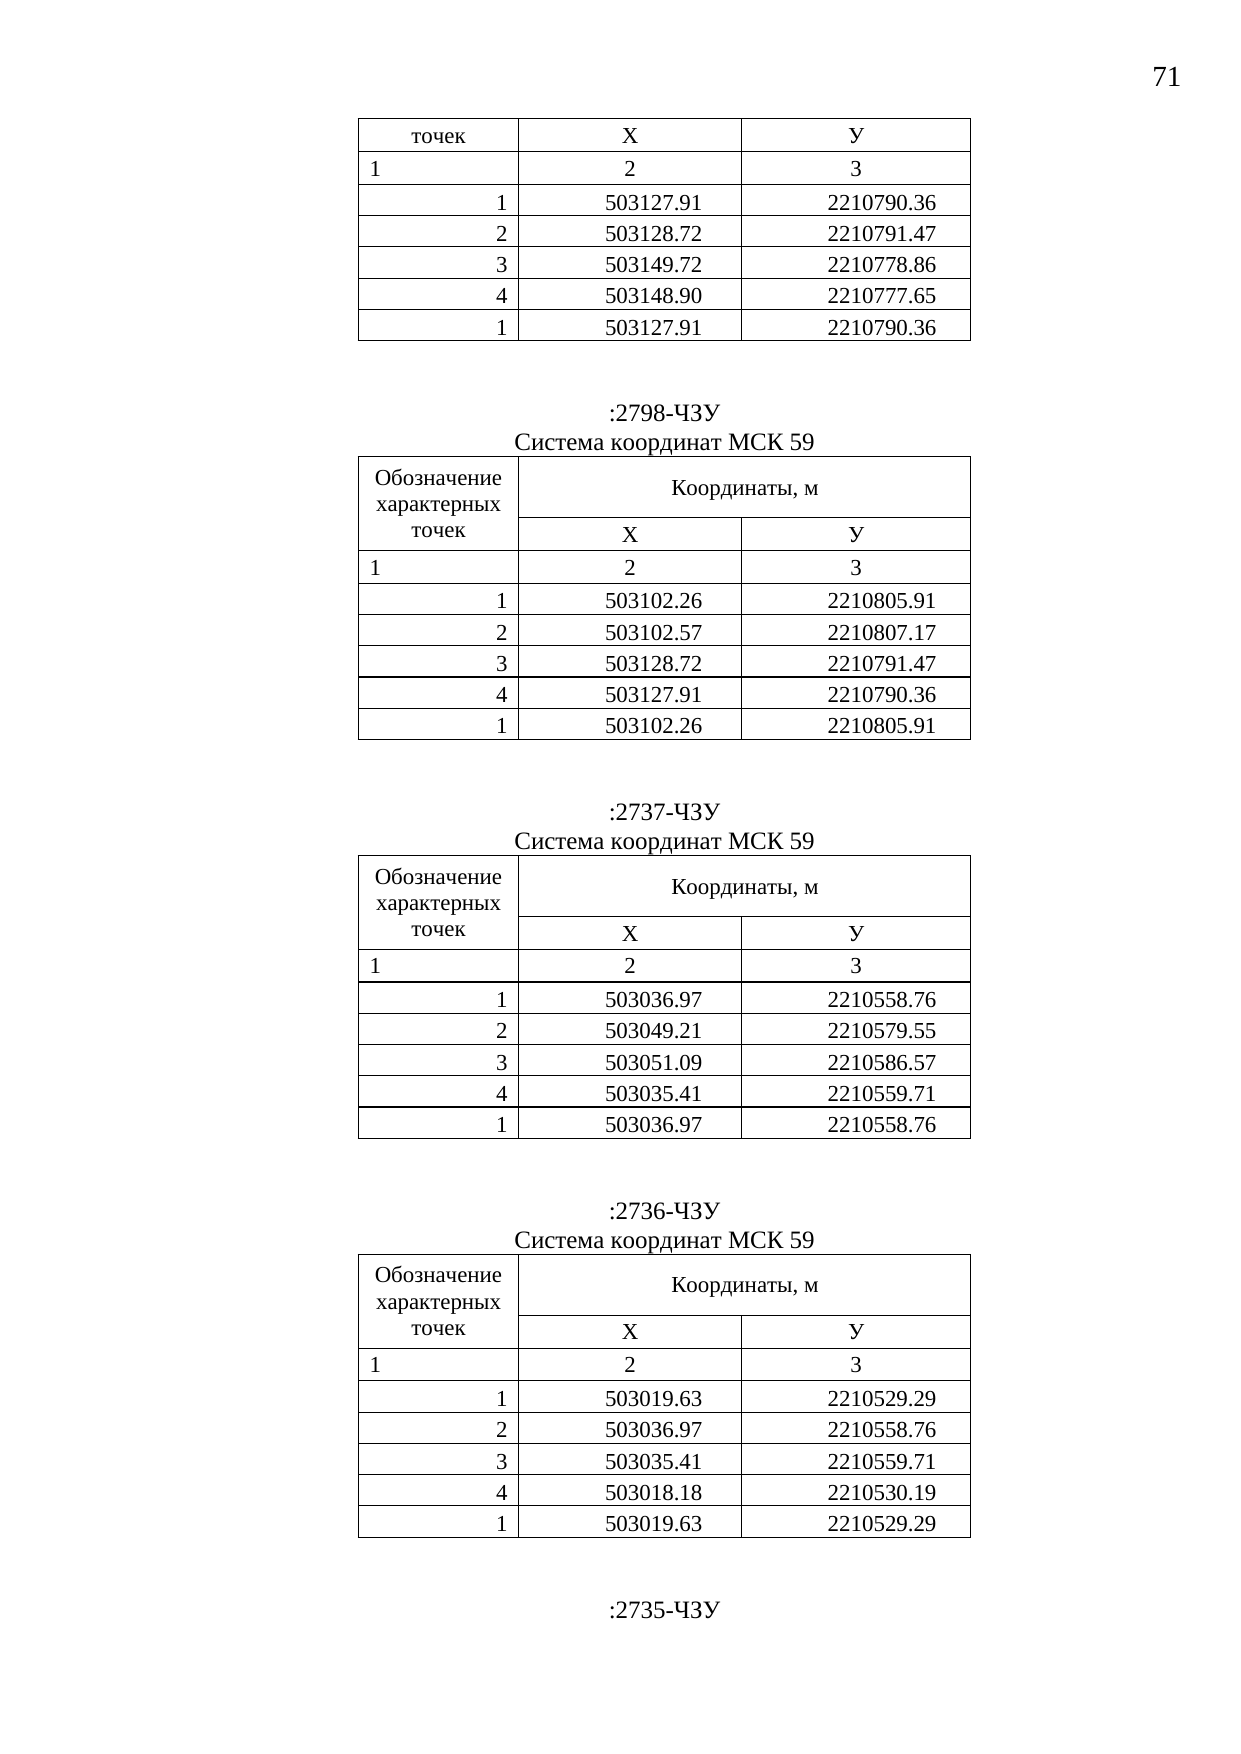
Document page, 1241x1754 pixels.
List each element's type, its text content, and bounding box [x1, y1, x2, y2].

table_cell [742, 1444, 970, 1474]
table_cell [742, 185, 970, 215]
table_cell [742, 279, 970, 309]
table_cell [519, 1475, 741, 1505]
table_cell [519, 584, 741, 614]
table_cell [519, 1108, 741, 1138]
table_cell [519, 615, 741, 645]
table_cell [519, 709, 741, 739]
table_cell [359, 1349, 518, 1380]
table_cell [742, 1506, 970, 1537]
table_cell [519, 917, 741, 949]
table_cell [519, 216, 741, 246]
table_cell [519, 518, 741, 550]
text :2737-ЧЗУ [148, 797, 1181, 826]
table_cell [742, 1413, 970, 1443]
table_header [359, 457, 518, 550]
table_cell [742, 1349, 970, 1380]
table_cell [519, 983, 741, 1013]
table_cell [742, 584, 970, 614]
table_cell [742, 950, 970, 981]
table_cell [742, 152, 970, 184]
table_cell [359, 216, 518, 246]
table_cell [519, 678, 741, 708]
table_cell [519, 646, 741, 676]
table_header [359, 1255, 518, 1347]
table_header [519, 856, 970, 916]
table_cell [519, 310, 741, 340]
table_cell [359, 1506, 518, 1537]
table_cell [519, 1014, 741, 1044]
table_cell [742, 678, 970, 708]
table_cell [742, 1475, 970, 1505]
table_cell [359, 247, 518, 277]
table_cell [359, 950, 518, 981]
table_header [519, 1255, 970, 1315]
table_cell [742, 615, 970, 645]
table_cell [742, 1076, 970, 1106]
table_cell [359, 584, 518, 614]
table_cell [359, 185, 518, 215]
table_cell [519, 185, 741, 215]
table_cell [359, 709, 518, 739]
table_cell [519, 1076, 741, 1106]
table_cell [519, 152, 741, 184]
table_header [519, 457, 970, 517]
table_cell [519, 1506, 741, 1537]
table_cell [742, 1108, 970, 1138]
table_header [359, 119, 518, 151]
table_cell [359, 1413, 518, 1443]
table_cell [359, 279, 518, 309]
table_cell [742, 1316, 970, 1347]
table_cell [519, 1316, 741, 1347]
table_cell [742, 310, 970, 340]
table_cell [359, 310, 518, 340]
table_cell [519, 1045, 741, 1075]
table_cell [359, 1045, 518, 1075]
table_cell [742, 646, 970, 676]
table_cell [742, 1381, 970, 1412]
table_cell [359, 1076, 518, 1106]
text Система координат МСК 59 [148, 826, 1181, 855]
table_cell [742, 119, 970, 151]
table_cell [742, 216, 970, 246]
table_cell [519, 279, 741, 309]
text Система координат МСК 59 [148, 427, 1181, 456]
text :2798-ЧЗУ [148, 398, 1181, 427]
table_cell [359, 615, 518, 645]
text :2736-ЧЗУ [148, 1196, 1181, 1225]
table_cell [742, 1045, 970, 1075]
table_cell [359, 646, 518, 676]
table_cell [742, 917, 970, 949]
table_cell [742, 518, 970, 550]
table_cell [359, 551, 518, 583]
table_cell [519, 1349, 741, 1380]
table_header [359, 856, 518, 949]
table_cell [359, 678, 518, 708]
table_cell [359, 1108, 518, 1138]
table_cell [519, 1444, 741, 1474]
text Система координат МСК 59 [148, 1225, 1181, 1254]
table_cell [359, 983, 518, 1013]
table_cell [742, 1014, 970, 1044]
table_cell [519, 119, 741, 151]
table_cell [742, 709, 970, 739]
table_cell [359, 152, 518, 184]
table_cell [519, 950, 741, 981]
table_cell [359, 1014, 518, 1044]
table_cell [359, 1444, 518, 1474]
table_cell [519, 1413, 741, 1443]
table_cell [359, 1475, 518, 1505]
text :2735-ЧЗУ [148, 1595, 1181, 1624]
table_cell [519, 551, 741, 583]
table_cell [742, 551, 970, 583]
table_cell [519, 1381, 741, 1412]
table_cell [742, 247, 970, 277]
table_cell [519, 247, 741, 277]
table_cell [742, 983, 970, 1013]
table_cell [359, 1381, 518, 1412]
